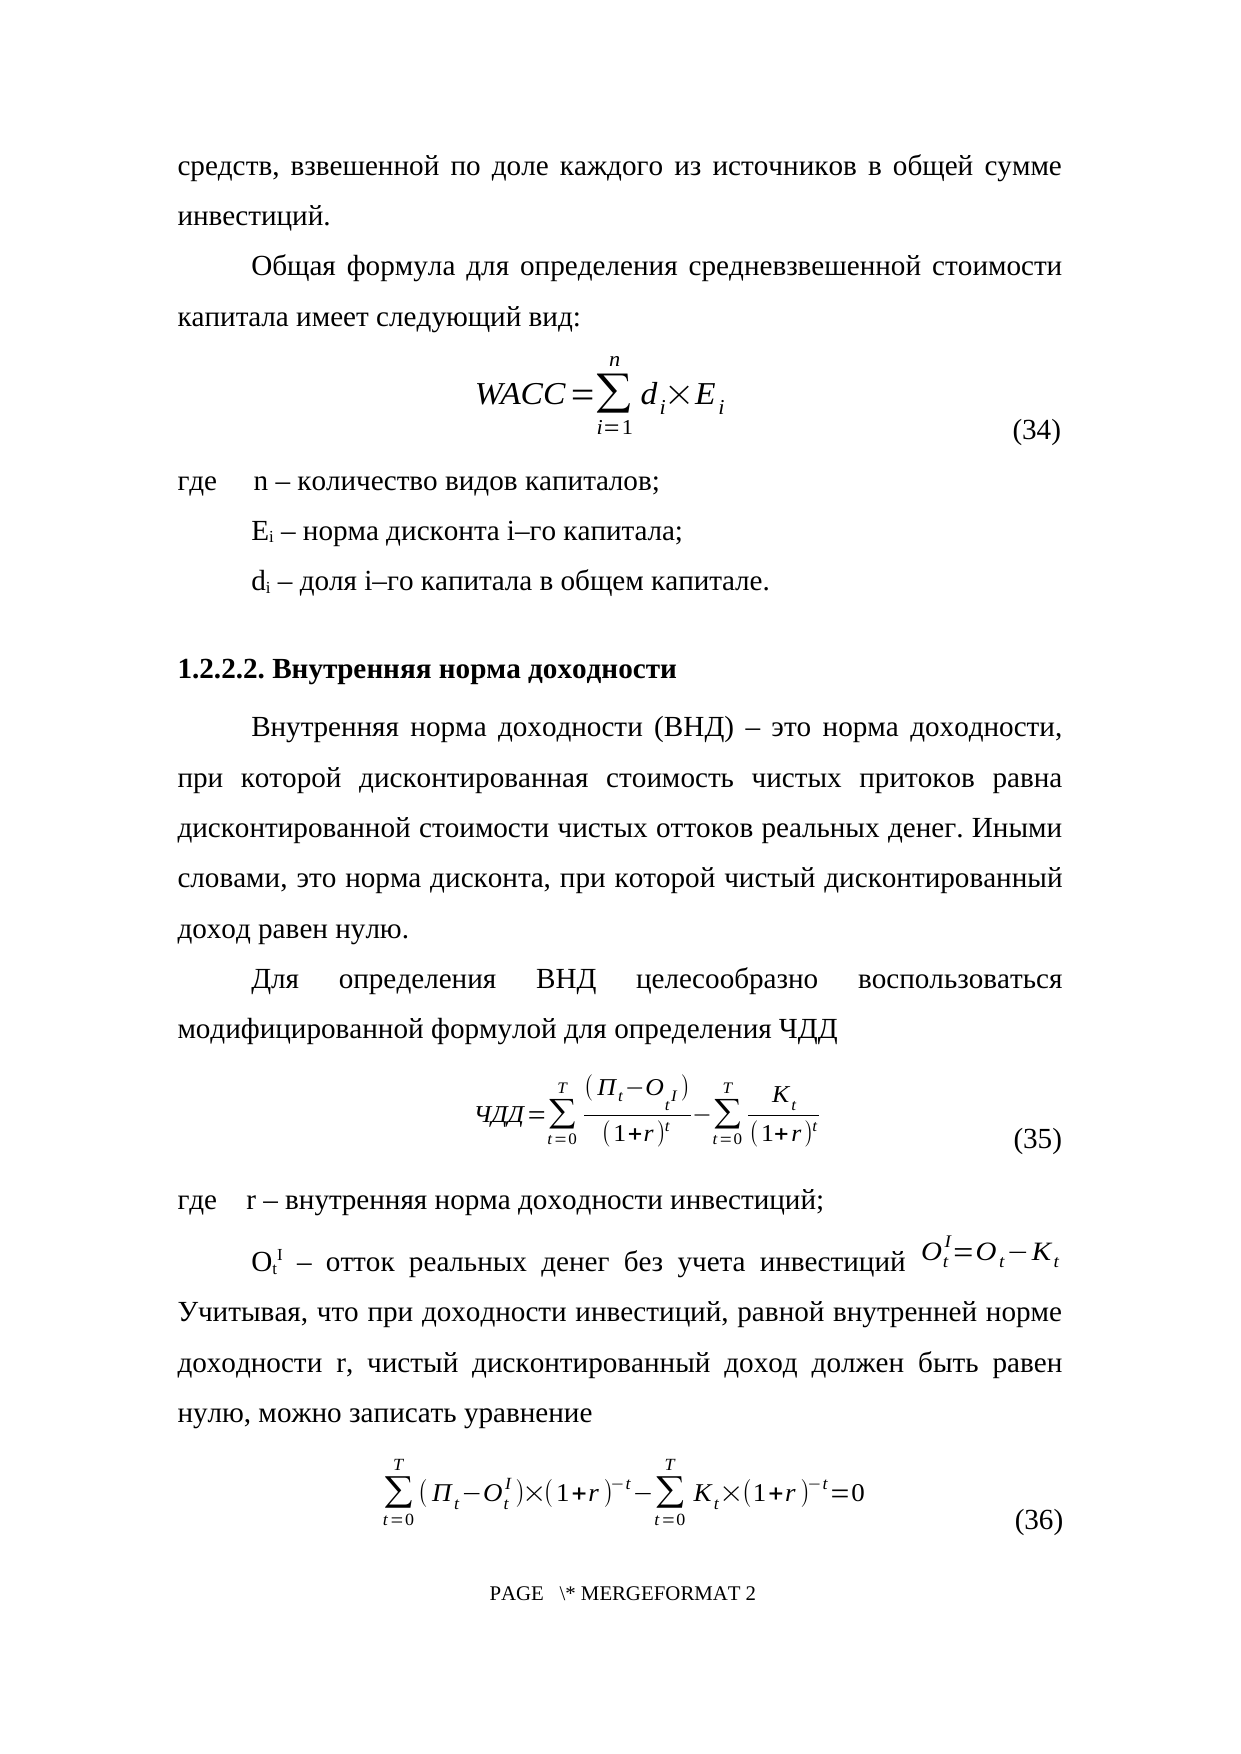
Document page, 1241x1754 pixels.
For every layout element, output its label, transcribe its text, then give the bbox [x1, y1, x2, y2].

text ОtI – отток реальных денег без учета инвестиций Учитывая, что при доходности инвестиций, равной внутренней норме доходности r, чистый дисконтированный доход должен быть равен нулю, можно записать уравнение [177, 1232, 1063, 1429]
text 1.2.2.2. Внутренняя норма доходности [177, 651, 1063, 684]
text Внутренняя норма доходности (ВНД) – это норма доходности, при которой дисконтированная стоимость чистых притоков равна дисконтированной стоимости чистых оттоков реальных денег. Иными словами, это норма дисконта, при которой чистый дисконтированный доход равен нулю. [177, 709, 1063, 944]
text (34) [177, 349, 1063, 446]
text где n – количество видов капиталов; [177, 463, 1063, 496]
text Общая формула для определения средневзвешенной стоимости капитала имеет следующий вид: [177, 248, 1063, 332]
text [177, 148, 1063, 232]
text Для определения ВНД целесообразно воспользоваться модифицированной формулой для определения ЧДД [177, 961, 1063, 1045]
text Ei – норма дисконта i–го капитала; [177, 513, 1063, 546]
text где r – внутренняя норма доходности инвестиций; [177, 1182, 1063, 1216]
text (35) [177, 1072, 1063, 1155]
text di – доля i–го капитала в общем капитале. [177, 563, 1063, 597]
text (36) [177, 1456, 1063, 1536]
